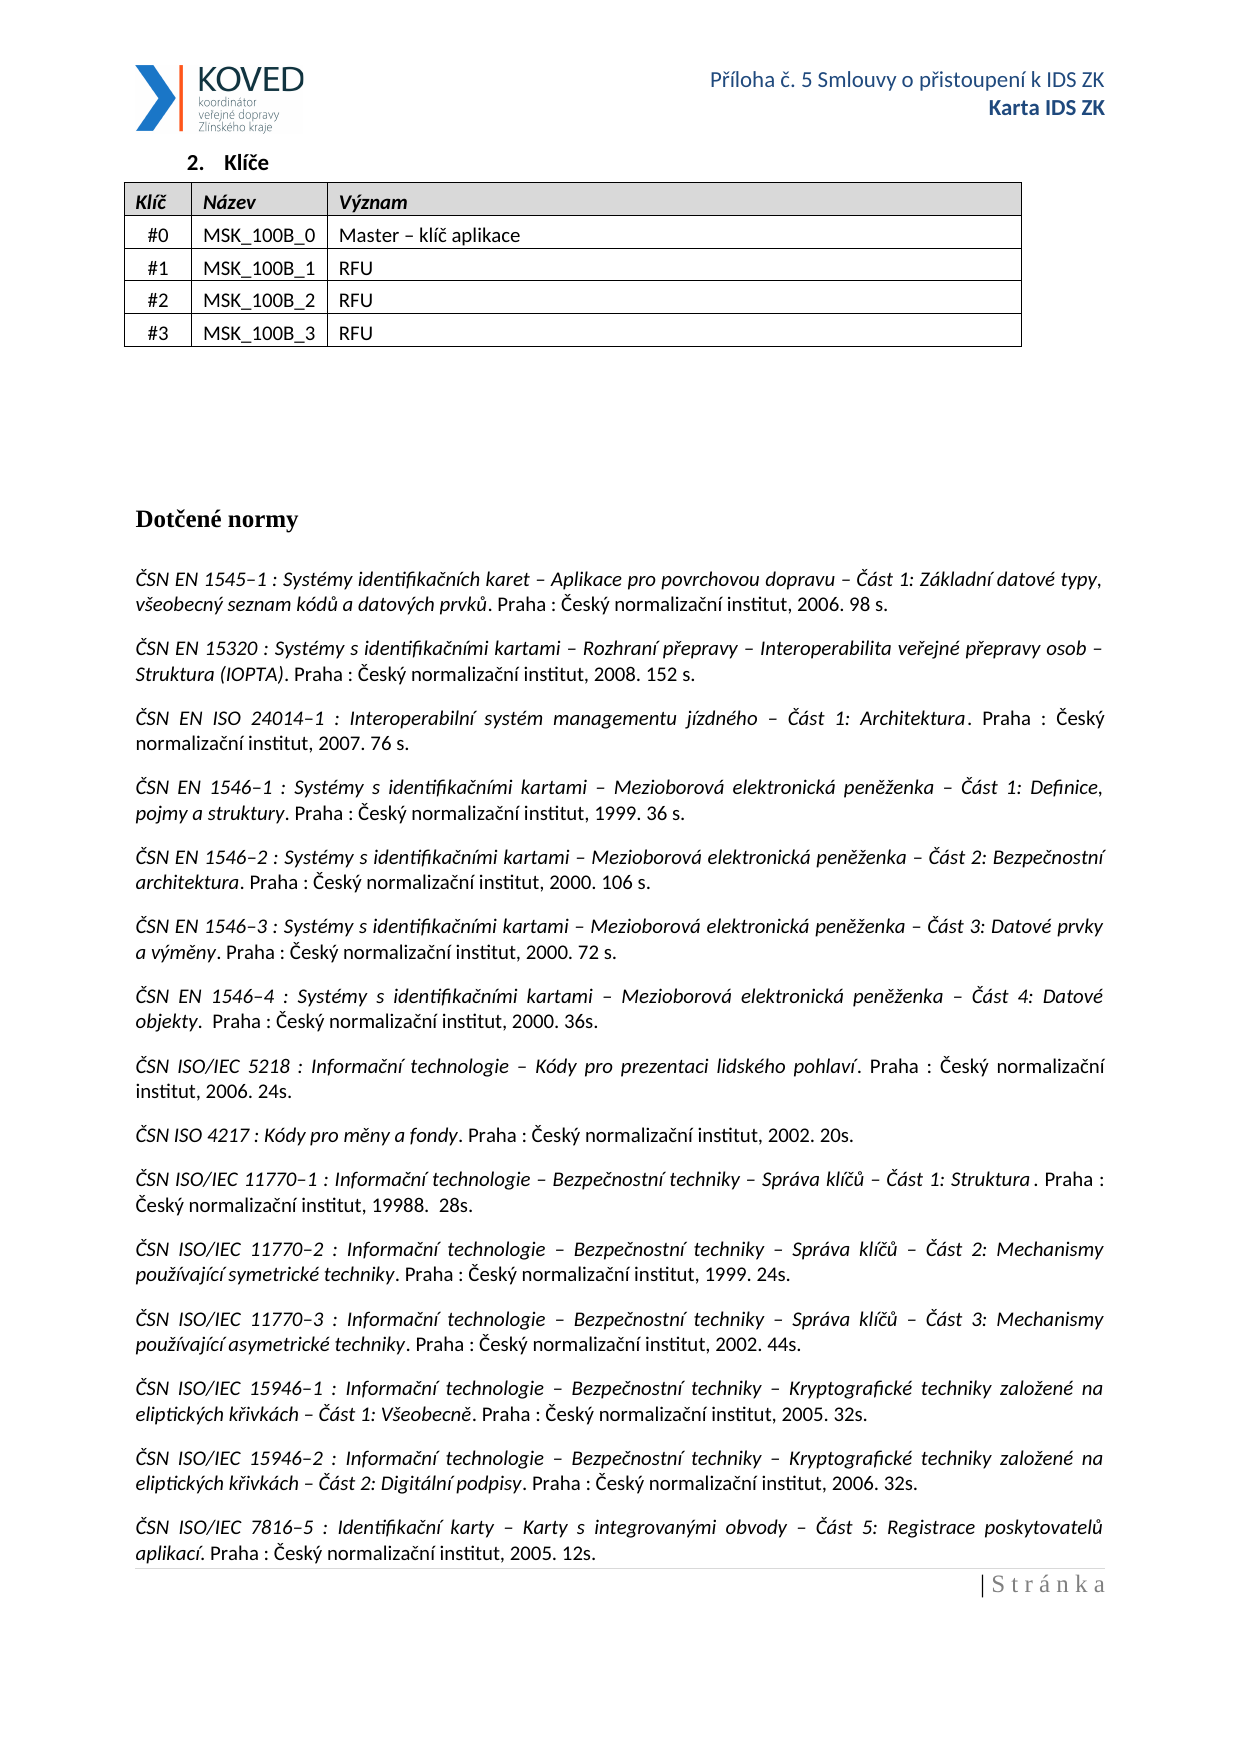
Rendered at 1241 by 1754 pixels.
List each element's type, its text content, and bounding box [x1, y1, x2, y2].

text ČSN ISO/IEC 5218 : Informační technologie – Kódy pro prezentaci lidského pohlaví. Praha : Český normalizační institut, 2006. 24s. [135, 1053, 1105, 1104]
text ČSN EN 1546–4 : Systémy s identifikačními kartami – Mezioborová elektronická peněženka – Část 4: Datové objekty. Praha : Český normalizační institut, 2000. 36s. [135, 983, 1105, 1034]
text ČSN ISO/IEC 11770–3 : Informační technologie – Bezpečnostní techniky – Správa klíčů – Část 3: Mechanismy používající asymetrické techniky. Praha : Český normalizační institut, 2002. 44s. [135, 1306, 1105, 1357]
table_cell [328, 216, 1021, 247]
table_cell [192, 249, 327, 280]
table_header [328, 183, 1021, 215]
text ČSN ISO/IEC 7816–5 : Identifikační karty – Karty s integrovanými obvody – Část 5: Registrace poskytovatelů aplikací. Praha : Český normalizační institut, 2005. 12s. [135, 1514, 1105, 1565]
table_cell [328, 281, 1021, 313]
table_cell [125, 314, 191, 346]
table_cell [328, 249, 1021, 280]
list Klíče [187, 148, 1105, 176]
text ČSN ISO/IEC 11770–2 : Informační technologie – Bezpečnostní techniky – Správa klíčů – Část 2: Mechanismy používající symetrické techniky. Praha : Český normalizační institut, 1999. 24s. [135, 1236, 1105, 1287]
text ČSN EN 1546–3 : Systémy s identifikačními kartami – Mezioborová elektronická peněženka – Část 3: Datové prvky a výměny. Praha : Český normalizační institut, 2000. 72 s. [135, 914, 1105, 964]
text ČSN ISO 4217 : Kódy pro měny a fondy. Praha : Český normalizační institut, 2002. 20s. [135, 1122, 1105, 1148]
text ČSN EN 15320 : Systémy s identifikačními kartami – Rozhraní přepravy – Interoperabilita veřejné přepravy osob – Struktura (IOPTA). Praha : Český normalizační institut, 2008. 152 s. [135, 635, 1105, 686]
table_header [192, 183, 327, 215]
text ČSN ISO/IEC 15946–1 : Informační technologie – Bezpečnostní techniky – Kryptografické techniky založené na eliptických křivkách – Část 1: Všeobecně. Praha : Český normalizační institut, 2005. 32s. [135, 1375, 1105, 1426]
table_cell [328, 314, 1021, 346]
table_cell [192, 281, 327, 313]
picture [135, 65, 304, 134]
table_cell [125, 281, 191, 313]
text ČSN EN 1546–2 : Systémy s identifikačními kartami – Mezioborová elektronická peněženka – Část 2: Bezpečnostní architektura. Praha : Český normalizační institut, 2000. 106 s. [135, 844, 1105, 895]
text ČSN ISO/IEC 11770–1 : Informační technologie – Bezpečnostní techniky – Správa klíčů – Část 1: Struktura. Praha : Český normalizační institut, 19988. 28s. [135, 1167, 1105, 1217]
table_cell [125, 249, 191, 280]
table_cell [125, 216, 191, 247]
text ČSN EN 1546–1 : Systémy s identifikačními kartami – Mezioborová elektronická peněženka – Část 1: Definice, pojmy a struktury. Praha : Český normalizační institut, 1999. 36 s. [135, 774, 1105, 825]
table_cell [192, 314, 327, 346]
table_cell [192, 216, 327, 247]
text Dotčené normy [135, 504, 1105, 533]
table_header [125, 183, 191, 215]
text ČSN ISO/IEC 15946–2 : Informační technologie – Bezpečnostní techniky – Kryptografické techniky založené na eliptických křivkách – Část 2: Digitální podpisy. Praha : Český normalizační institut, 2006. 32s. [135, 1445, 1105, 1496]
text ČSN EN 1545–1 : Systémy identifikačních karet – Aplikace pro povrchovou dopravu – Část 1: Základní datové typy, všeobecný seznam kódů a datových prvků. Praha : Český normalizační institut, 2006. 98 s. [135, 566, 1105, 617]
text ČSN EN ISO 24014–1 : Interoperabilní systém managementu jízdného – Část 1: Architektura. Praha : Český normalizační institut, 2007. 76 s. [135, 705, 1105, 756]
